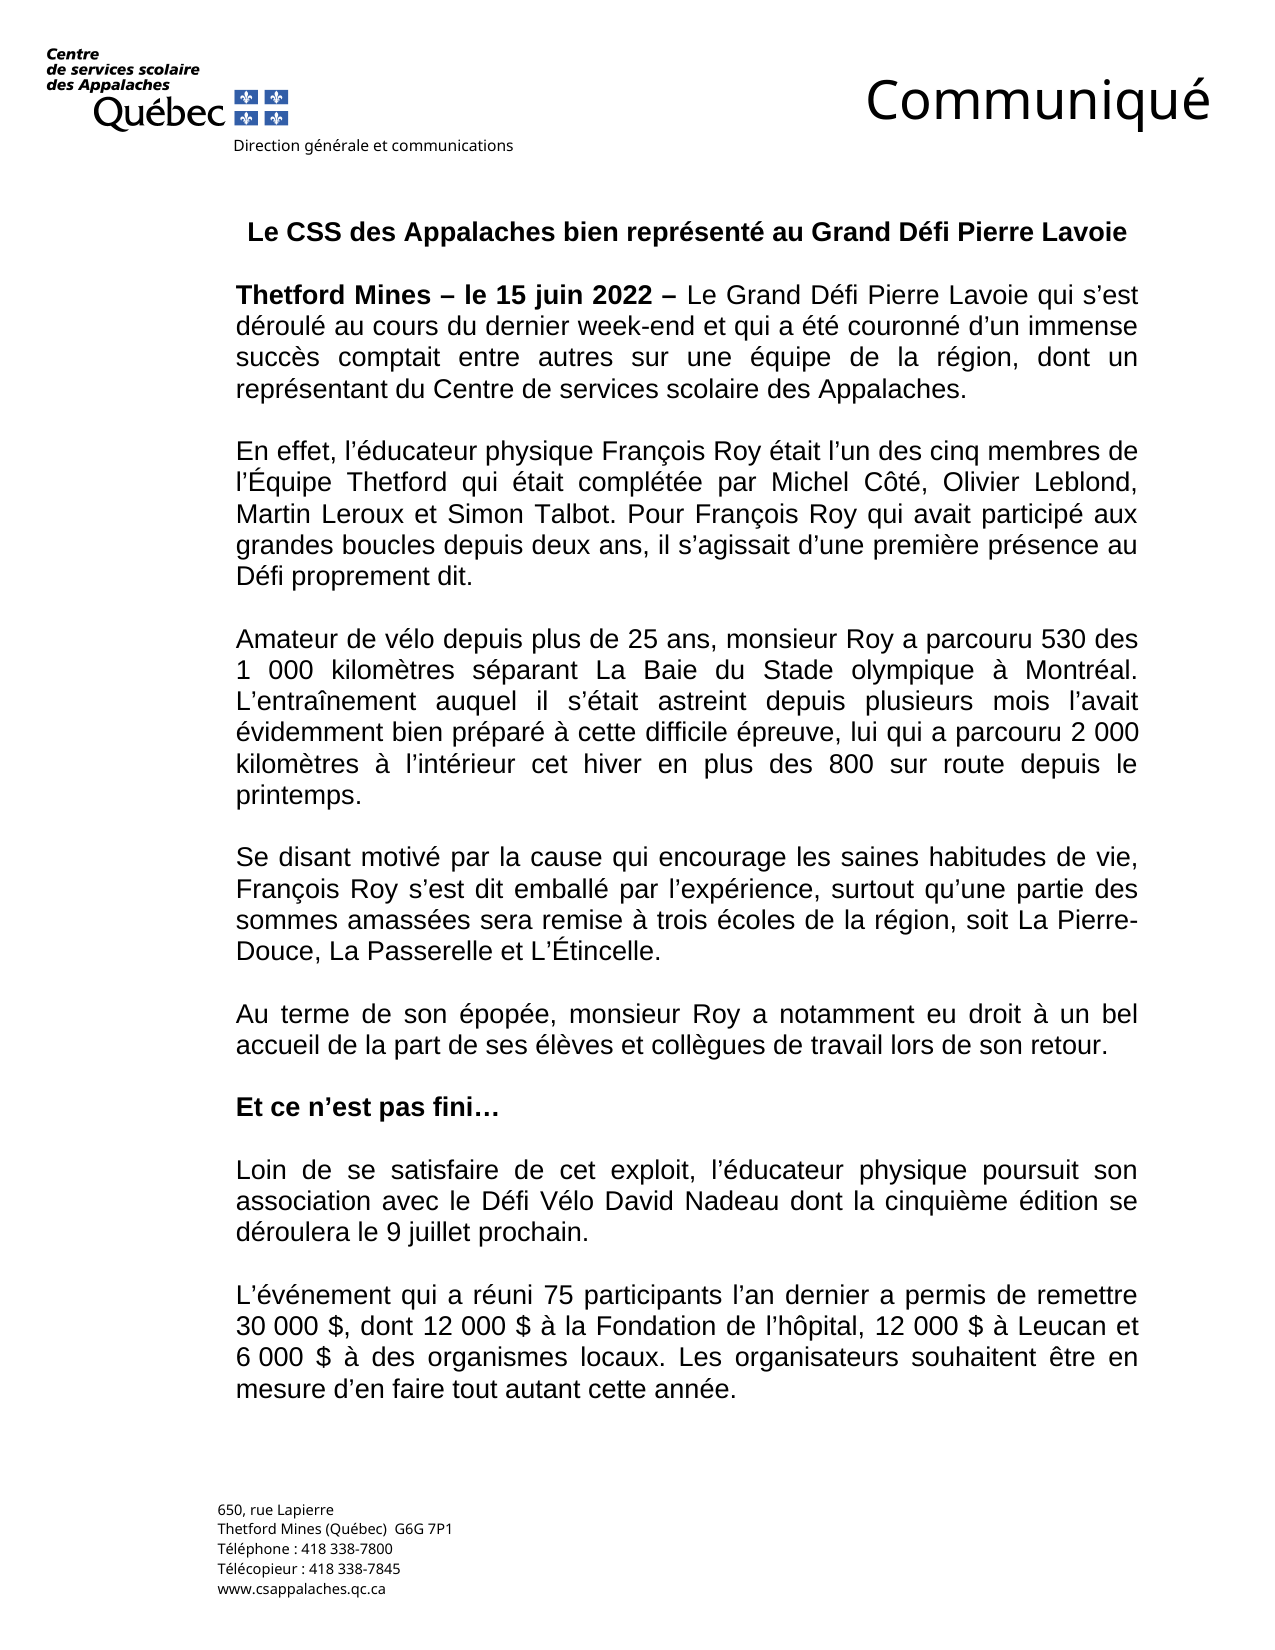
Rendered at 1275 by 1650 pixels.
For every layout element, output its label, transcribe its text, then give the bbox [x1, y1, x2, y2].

text Le CSS des Appalaches bien représenté au Grand Défi Pierre Lavoie [236, 216, 1139, 248]
text Au terme de son épopée, monsieur Roy a notamment eu droit à un bel accueil de la part de ses élèves et collègues de travail lors de son retour. [236, 998, 1139, 1060]
text En effet, l’éducateur physique François Roy était l’un des cinq membres de l’Équipe Thetford qui était complétée par Michel Côté, Olivier Leblond, Martin Leroux et Simon Talbot. Pour François Roy qui avait participé aux grandes boucles depuis deux ans, il s’agissait d’une première présence au Défi proprement dit. [236, 435, 1139, 591]
text Et ce n’est pas fini… [236, 1091, 1139, 1123]
text Amateur de vélo depuis plus de 25 ans, monsieur Roy a parcouru 530 des 1 000 kilomètres séparant La Baie du Stade olympique à Montréal. L’entraînement auquel il s’était astreint depuis plusieurs mois l’avait évidemment bien préparé à cette difficile épreuve, lui qui a parcouru 2 000 kilomètres à l’intérieur cet hiver en plus des 800 sur route depuis le printemps. [236, 623, 1139, 810]
text L’événement qui a réuni 75 participants l’an dernier a permis de remettre 30 000 $, dont 12 000 $ à la Fondation de l’hôpital, 12 000 $ à Leucan et 6 000 $ à des organismes locaux. Les organisateurs souhaitent être en mesure d’en faire tout autant cette année. [236, 1279, 1139, 1404]
picture [43, 23, 291, 135]
text Loin de se satisfaire de cet exploit, l’éducateur physique poursuit son association avec le Défi Vélo David Nadeau dont la cinquième édition se déroulera le 9 juillet prochain. [236, 1154, 1139, 1248]
text Se disant motivé par la cause qui encourage les saines habitudes de vie, François Roy s’est dit emballé par l’expérience, surtout qu’une partie des sommes amassées sera remise à trois écoles de la région, soit La Pierre-Douce, La Passerelle et L’Étincelle. [236, 841, 1139, 966]
text Thetford Mines – le 15 juin 2022 – Le Grand Défi Pierre Lavoie qui s’est déroulé au cours du dernier week-end et qui a été couronné d’un immense succès comptait entre autres sur une équipe de la région, dont un représentant du Centre de services scolaire des Appalaches. [236, 279, 1139, 404]
